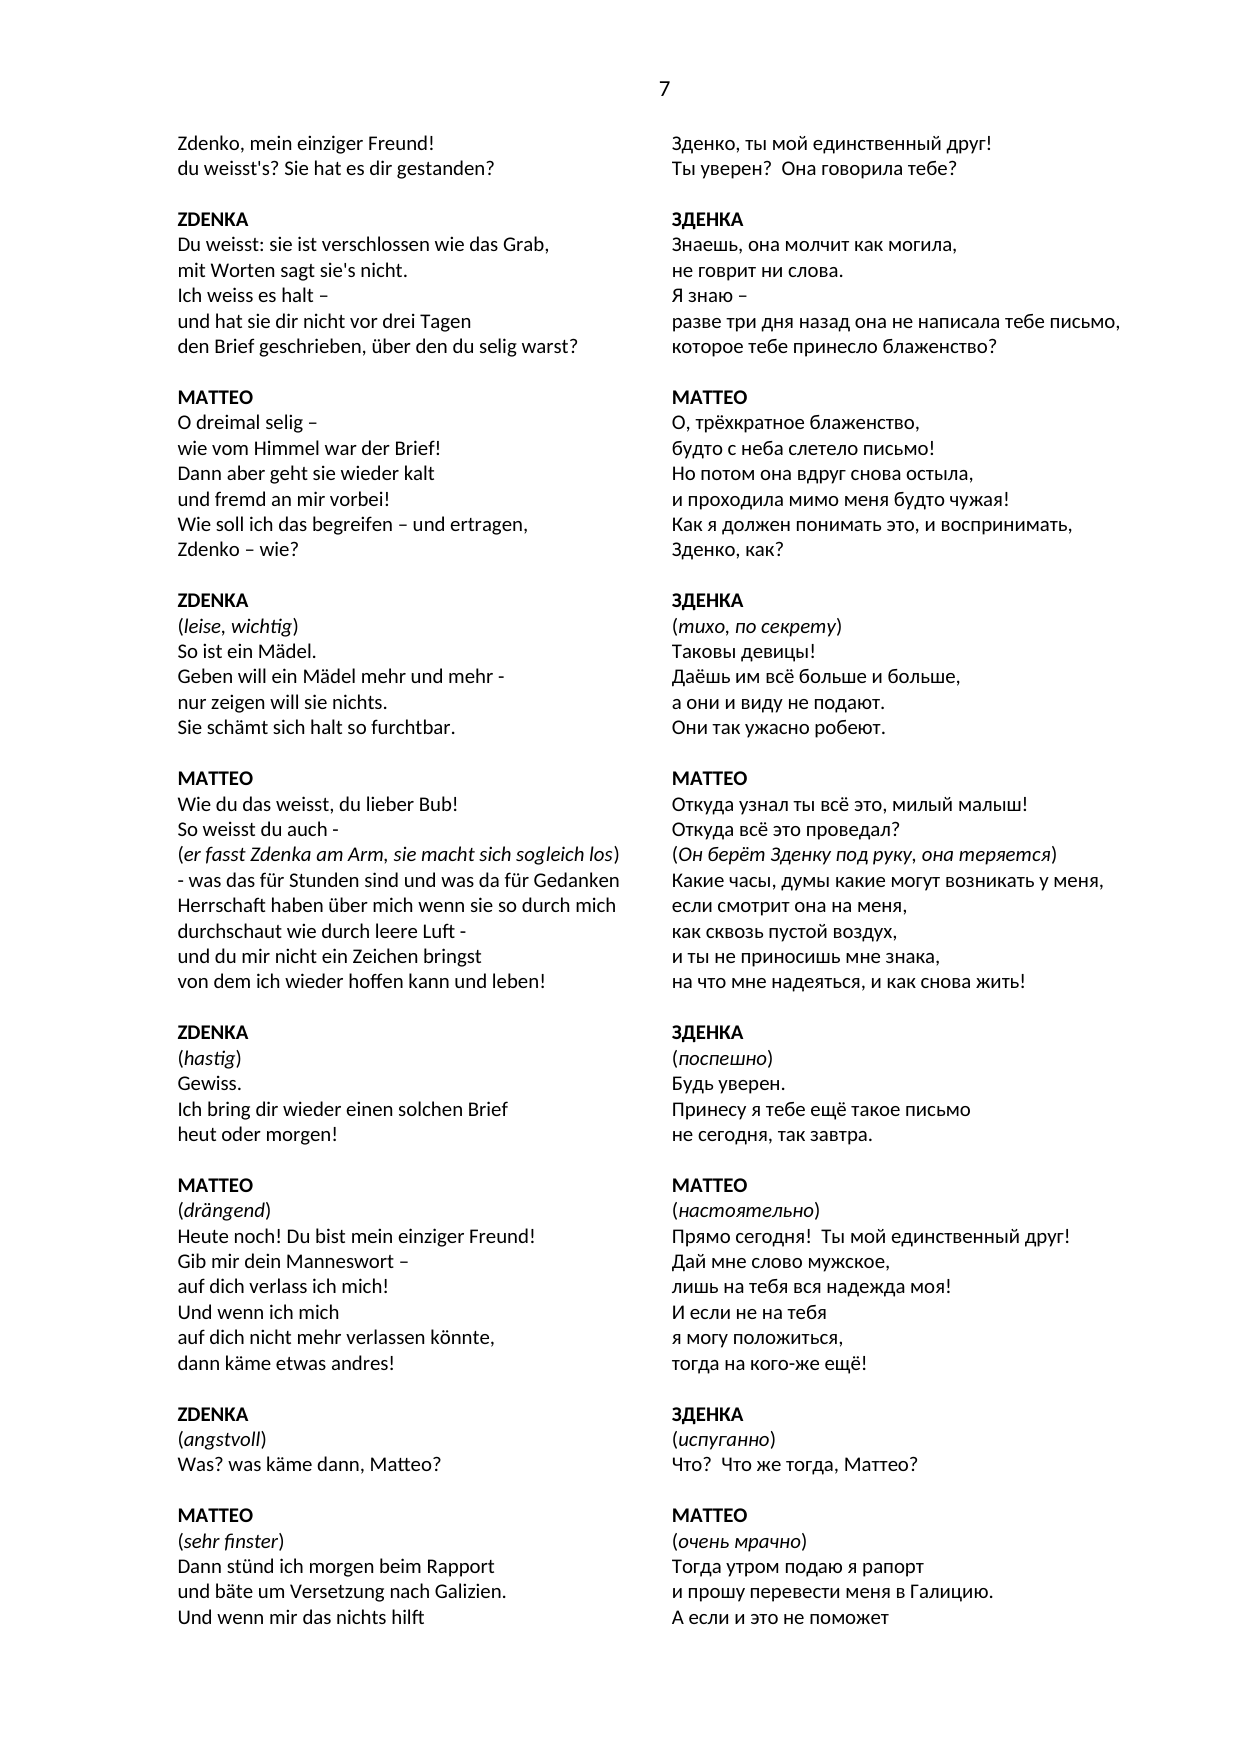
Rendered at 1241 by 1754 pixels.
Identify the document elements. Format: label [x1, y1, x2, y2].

table_cell [166, 130, 660, 1629]
table_cell [660, 130, 1155, 1629]
